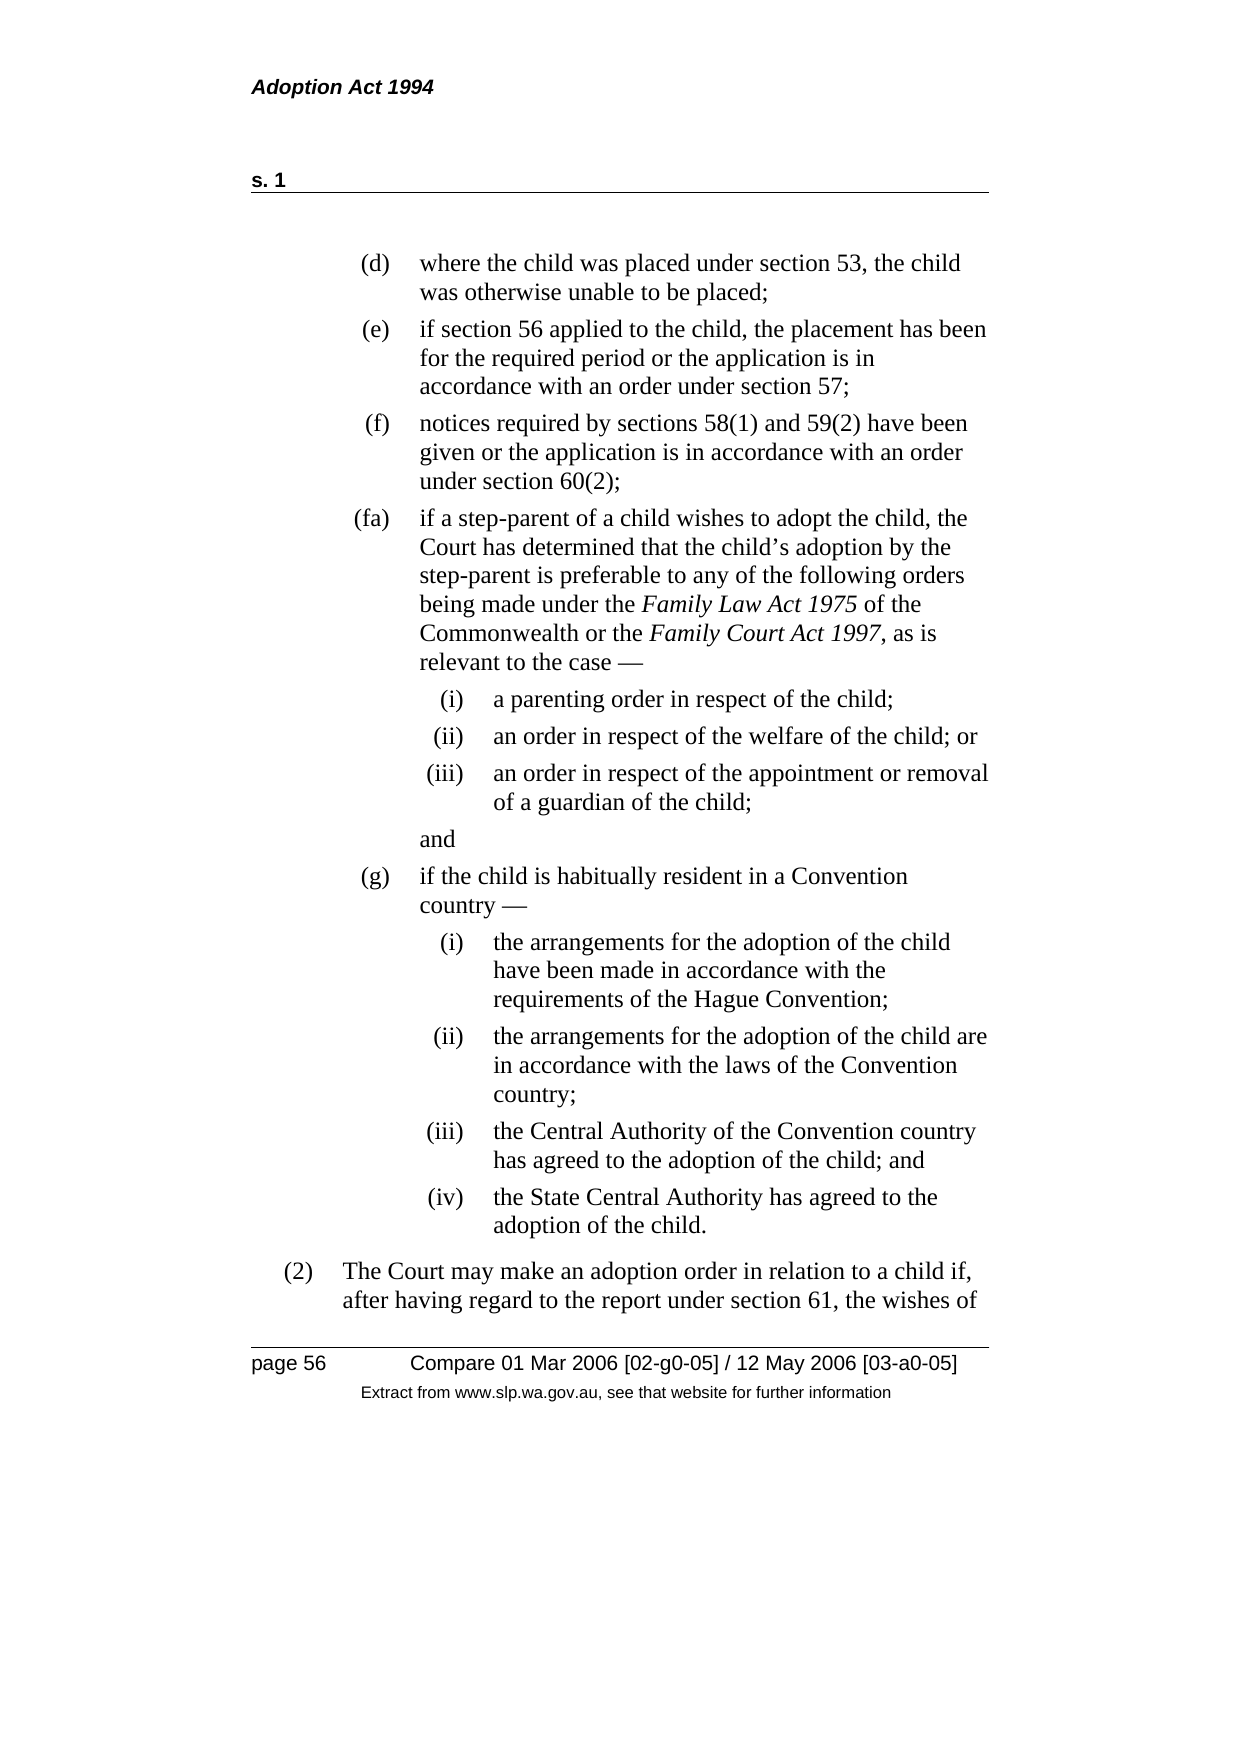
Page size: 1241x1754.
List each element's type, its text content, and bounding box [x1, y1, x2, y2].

text and [251, 824, 989, 853]
text (iii) the Central Authority of the Convention country has agreed to the adoption of the child; and [251, 1116, 989, 1173]
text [251, 1256, 989, 1313]
text (e) if section 56 applied to the child, the placement has been for the required period or the application is in accordance with an order under section 57; [251, 314, 989, 400]
text (iii) an order in respect of the appointment or removal of a guardian of the child; [251, 758, 989, 816]
text (f) notices required by sections 58(1) and 59(2) have been given or the application is in accordance with an order under section 60(2); [251, 408, 989, 495]
text (iv) the State Central Authority has agreed to the adoption of the child. [251, 1182, 989, 1239]
text (d) where the child was placed under section 53, the child was otherwise unable to be placed; [251, 248, 989, 306]
text (i) the arrangements for the adoption of the child have been made in accordance with the requirements of the Hague Convention; [251, 927, 989, 1013]
text (ii) the arrangements for the adoption of the child are in accordance with the laws of the Convention country; [251, 1021, 989, 1108]
text (fa) if a step-parent of a child wishes to adopt the child, the Court has determined that the child’s adoption by the step-parent is preferable to any of the following orders being made under the Family Law Act 1975 of the Commonwealth or the Family Court Act 1997, as is relevant to the case — [251, 503, 989, 676]
text (g) if the child is habitually resident in a Convention country — [251, 861, 989, 918]
text (i) a parenting order in respect of the child; [251, 684, 989, 713]
text (ii) an order in respect of the welfare of the child; or [251, 721, 989, 750]
